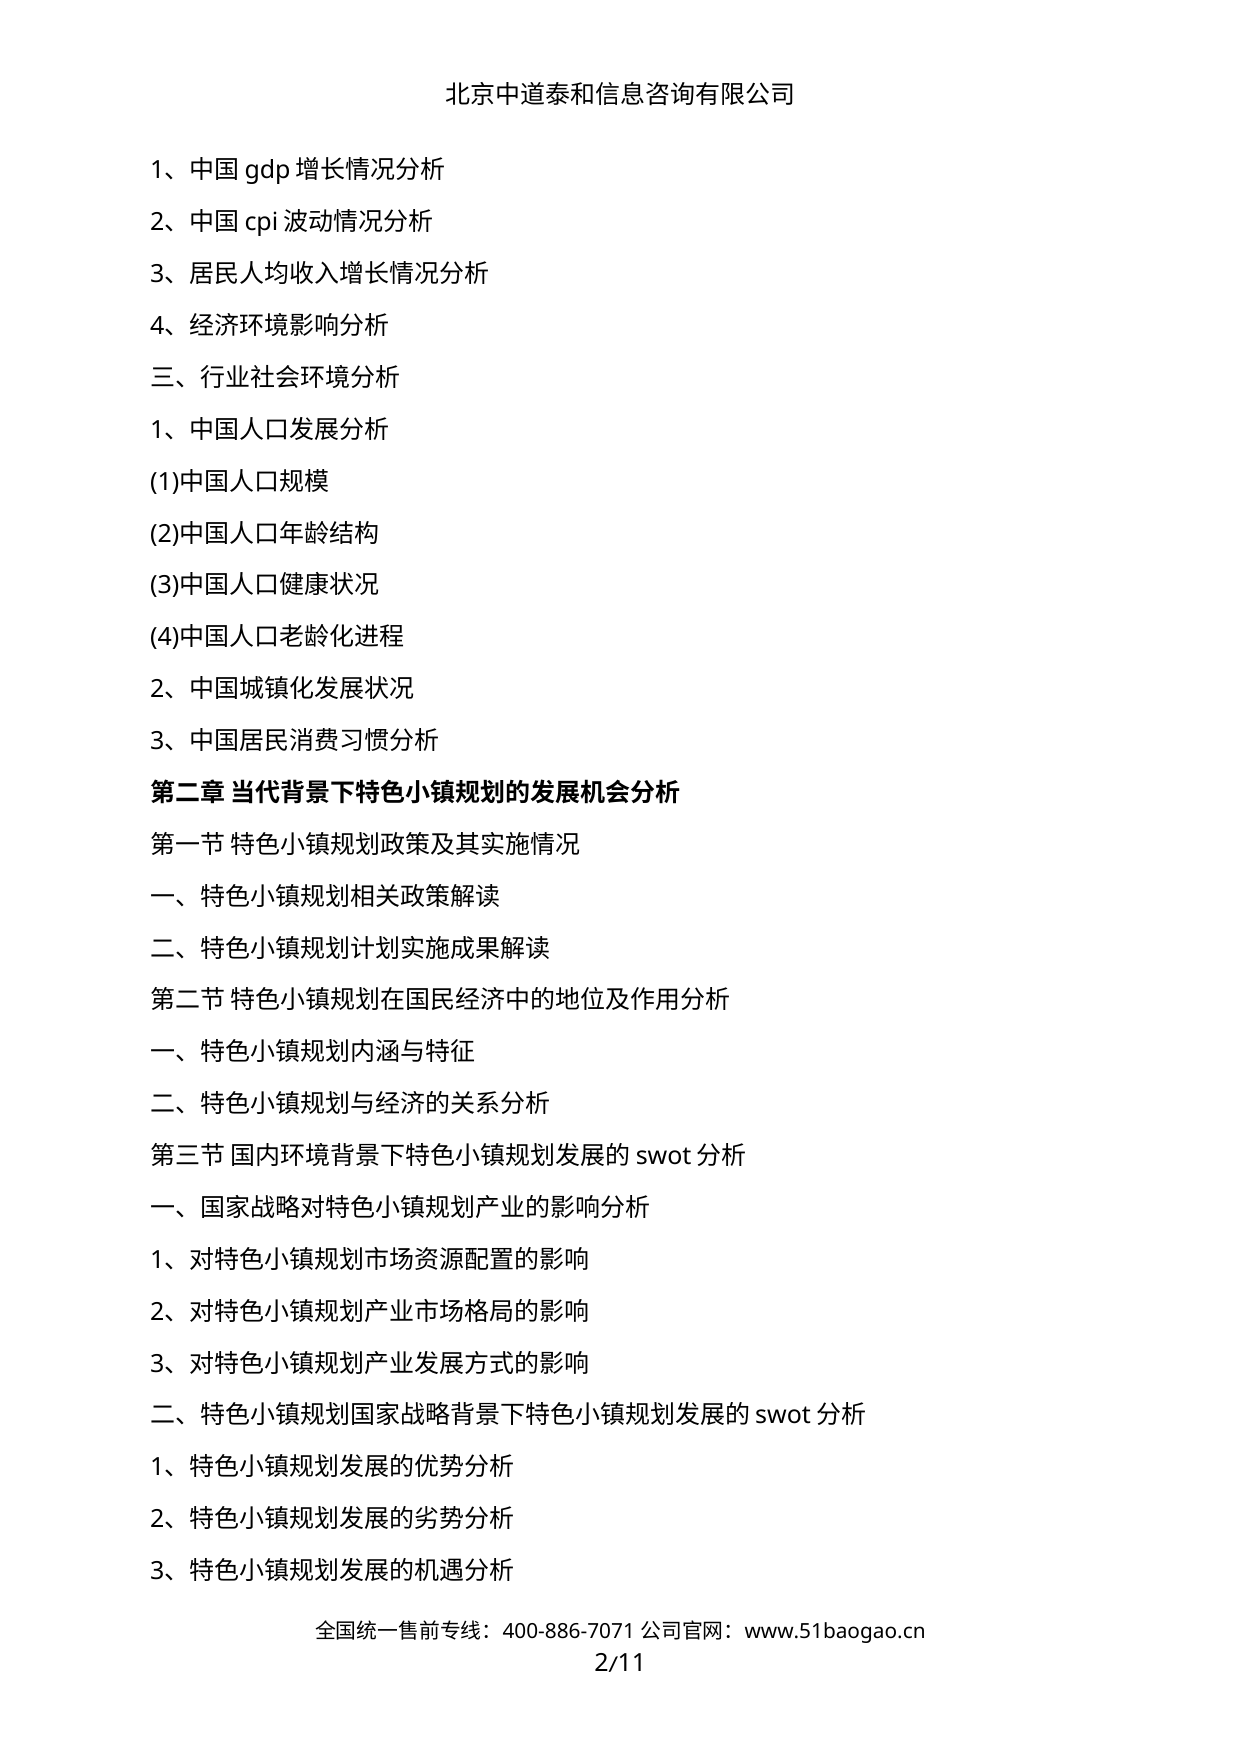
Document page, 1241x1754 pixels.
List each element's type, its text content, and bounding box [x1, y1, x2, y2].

text 一、特色小镇规划内涵与特征 [150, 1032, 1090, 1068]
text 第二章 当代背景下特色小镇规划的发展机会分析 [150, 772, 1090, 809]
text 2、中国cpi波动情况分析 [150, 202, 1090, 238]
text 2、中国城镇化发展状况 [150, 669, 1090, 705]
text 一、国家战略对特色小镇规划产业的影响分析 [150, 1187, 1090, 1224]
text 三、行业社会环境分析 [150, 357, 1090, 394]
text 1、特色小镇规划发展的优势分析 [150, 1447, 1090, 1483]
text 二、特色小镇规划国家战略背景下特色小镇规划发展的swot分析 [150, 1395, 1090, 1431]
text 4、经济环境影响分析 [150, 306, 1090, 342]
text 二、特色小镇规划与经济的关系分析 [150, 1084, 1090, 1120]
text 1、中国人口发展分析 [150, 409, 1090, 446]
text 3、特色小镇规划发展的机遇分析 [150, 1551, 1090, 1587]
text 2、对特色小镇规划产业市场格局的影响 [150, 1291, 1090, 1327]
text 3、中国居民消费习惯分析 [150, 721, 1090, 757]
text 第三节 国内环境背景下特色小镇规划发展的swot分析 [150, 1136, 1090, 1172]
text 一、特色小镇规划相关政策解读 [150, 876, 1090, 912]
text 二、特色小镇规划计划实施成果解读 [150, 928, 1090, 964]
text (1)中国人口规模 [150, 461, 1090, 497]
text (4)中国人口老龄化进程 [150, 617, 1090, 653]
text 1、对特色小镇规划市场资源配置的影响 [150, 1239, 1090, 1276]
text 3、对特色小镇规划产业发展方式的影响 [150, 1343, 1090, 1379]
text (3)中国人口健康状况 [150, 565, 1090, 601]
text 1、中国gdp增长情况分析 [150, 150, 1090, 186]
text 第二节 特色小镇规划在国民经济中的地位及作用分析 [150, 980, 1090, 1016]
text 第一节 特色小镇规划政策及其实施情况 [150, 824, 1090, 861]
text 2、特色小镇规划发展的劣势分析 [150, 1499, 1090, 1535]
text 3、居民人均收入增长情况分析 [150, 254, 1090, 290]
text (2)中国人口年龄结构 [150, 513, 1090, 549]
